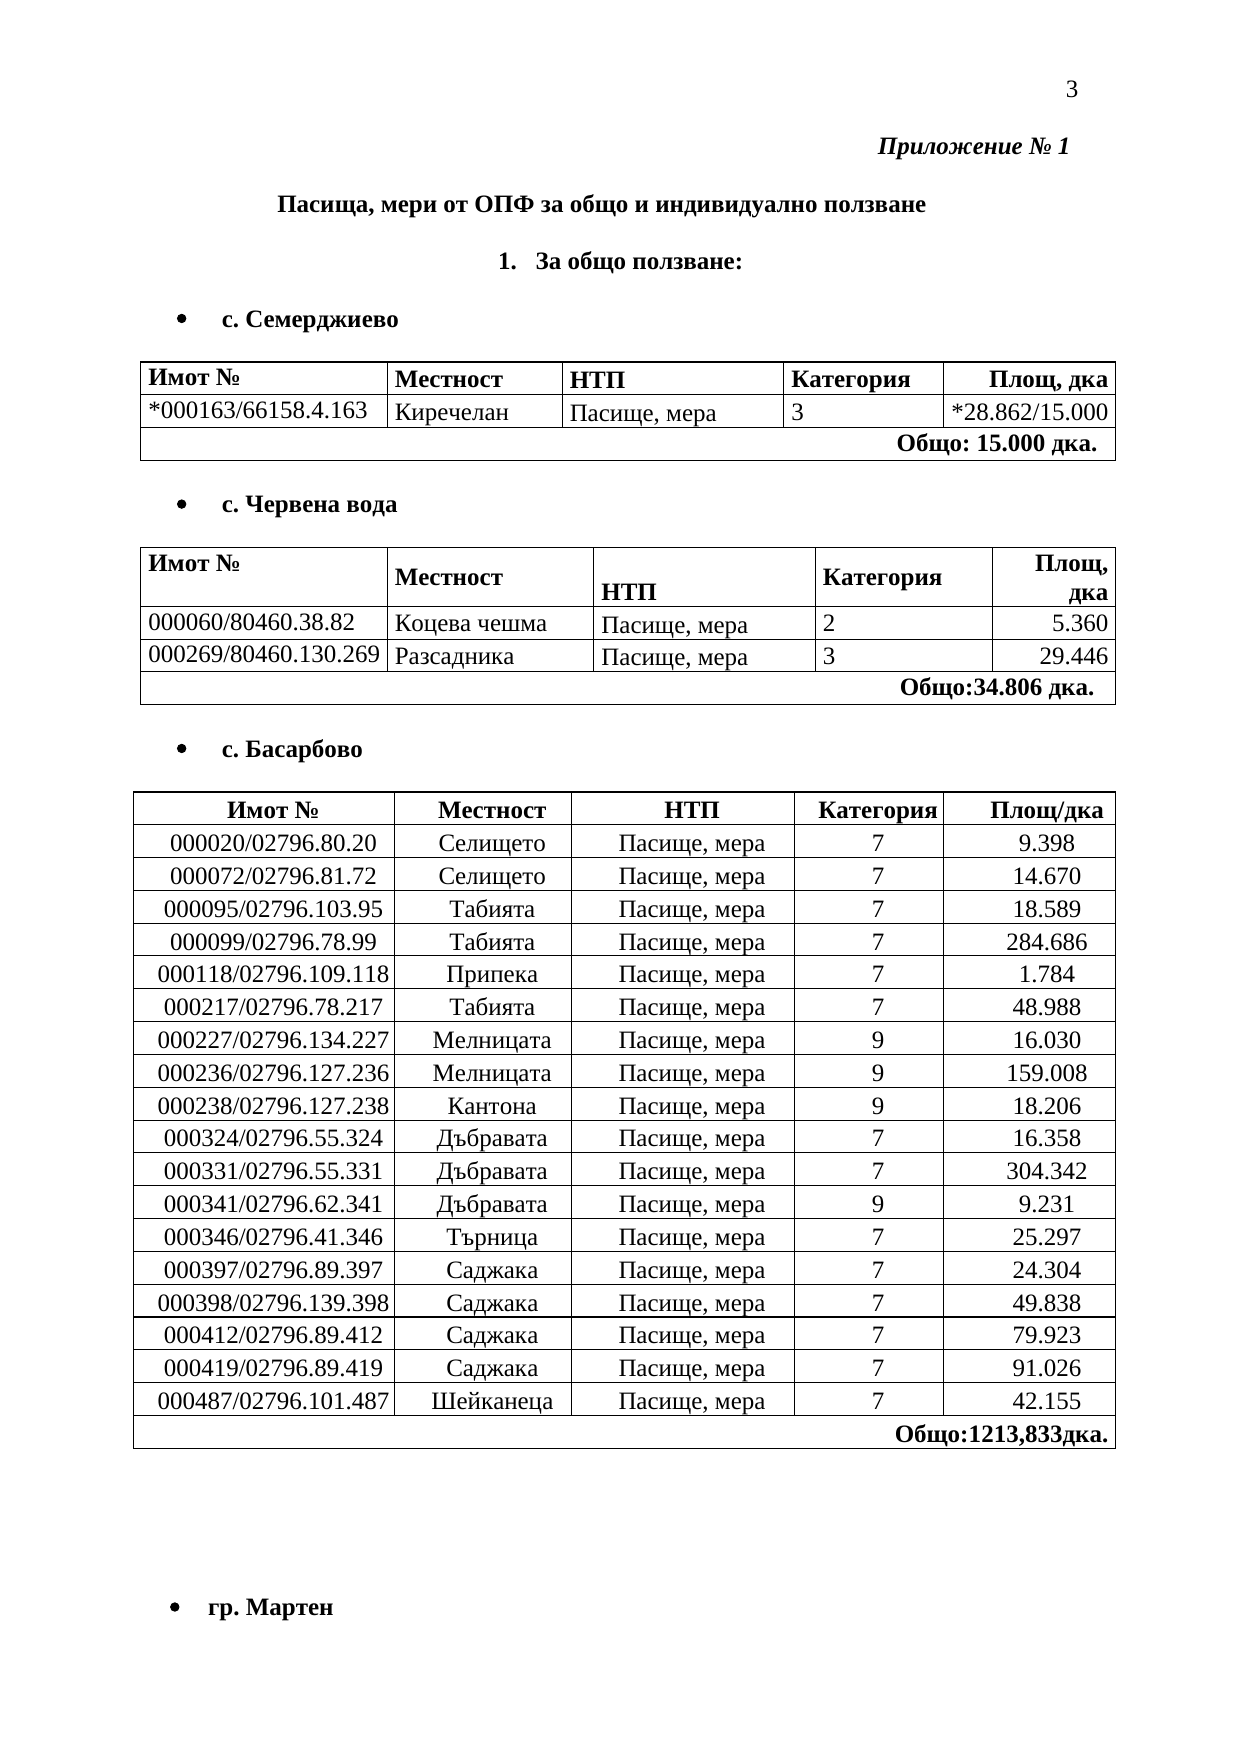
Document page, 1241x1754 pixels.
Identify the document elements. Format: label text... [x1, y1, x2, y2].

table_cell 000020/02796.80.20 [134, 825, 394, 857]
table_cell 000419/02796.89.419 [134, 1350, 394, 1382]
table_cell Пасище, мера [572, 1350, 794, 1382]
text Пасища, мери от ОПФ за общо и индивидуално ползване [133, 189, 1070, 218]
table_cell 9.231 [944, 1186, 1115, 1218]
table_cell Дъбравата [395, 1121, 571, 1152]
table_cell 24.304 [944, 1252, 1115, 1283]
table_cell Табията [395, 989, 571, 1021]
table_cell Търница [395, 1219, 571, 1251]
table_cell Мелницата [395, 1022, 571, 1054]
table_cell Пасище, мера [563, 395, 783, 427]
table_cell 7 [795, 825, 943, 857]
table_cell Пасище, мера [572, 956, 794, 988]
table_header НТП [572, 793, 794, 824]
table_cell Пасище, мера [572, 989, 794, 1021]
table_header Местност [388, 548, 593, 606]
table_header НТП [594, 548, 815, 606]
table_header Категория [816, 548, 992, 606]
table_cell 7 [795, 1121, 943, 1152]
table_cell 7 [795, 1318, 943, 1349]
table_cell Дъбравата [395, 1186, 571, 1218]
table_header Имот № [141, 548, 387, 606]
table_cell Селището [395, 825, 571, 857]
list с. Басарбово [177, 734, 1070, 763]
table_cell Общо:34.806 дка. [141, 672, 1115, 704]
table_cell 9 [795, 1186, 943, 1218]
table_cell Киречелан [388, 395, 562, 427]
table_cell 25.297 [944, 1219, 1115, 1251]
table_cell Табията [395, 924, 571, 955]
table_cell Пасище, мера [572, 1318, 794, 1349]
table_cell 000397/02796.89.397 [134, 1252, 394, 1283]
table_cell 000227/02796.134.227 [134, 1022, 394, 1054]
table_header Имот № [134, 793, 394, 824]
table_cell 7 [795, 1219, 943, 1251]
table_cell Пасище, мера [572, 1383, 794, 1415]
table_cell Пасище, мера [572, 1219, 794, 1251]
table_header Площ/дка [944, 793, 1115, 824]
table_cell 18.206 [944, 1088, 1115, 1119]
table_cell 42.155 [944, 1383, 1115, 1415]
table_cell Саджака [395, 1285, 571, 1316]
table_cell 7 [795, 924, 943, 955]
text Приложение № 1 [133, 131, 1070, 160]
table_cell 29.446 [993, 640, 1115, 671]
table_cell Пасище, мера [572, 1252, 794, 1283]
table_cell 9 [795, 1088, 943, 1119]
table_cell 000217/02796.78.217 [134, 989, 394, 1021]
table_cell Пасище, мера [572, 1088, 794, 1119]
table_cell 9 [795, 1022, 943, 1054]
table_cell 7 [795, 1153, 943, 1185]
table_cell 7 [795, 858, 943, 890]
list гр. Мартен [170, 1592, 1078, 1621]
table_cell 000060/80460.38.82 [141, 607, 387, 638]
list с. Семерджиево [177, 304, 1070, 333]
table_cell Припека [395, 956, 571, 988]
table_cell 000341/02796.62.341 [134, 1186, 394, 1218]
table_cell 000099/02796.78.99 [134, 924, 394, 955]
table_cell Разсадника [388, 640, 593, 671]
table_header НТП [563, 363, 783, 394]
table_cell 000331/02796.55.331 [134, 1153, 394, 1185]
table_cell 000095/02796.103.95 [134, 891, 394, 923]
table_cell Коцева чешма [388, 607, 593, 638]
table_cell Пасище, мера [572, 1055, 794, 1087]
table_cell 9.398 [944, 825, 1115, 857]
table_cell 3 [784, 395, 943, 427]
table_cell 18.589 [944, 891, 1115, 923]
table_cell 000238/02796.127.238 [134, 1088, 394, 1119]
table_cell 1.784 [944, 956, 1115, 988]
table_cell Пасище, мера [572, 891, 794, 923]
table_cell Саджака [395, 1252, 571, 1283]
table_cell Пасище, мера [572, 1285, 794, 1316]
table_cell *28.862/15.000 [944, 395, 1115, 427]
table_cell 49.838 [944, 1285, 1115, 1316]
table_cell 304.342 [944, 1153, 1115, 1185]
table_cell Саджака [395, 1350, 571, 1382]
table_cell 16.030 [944, 1022, 1115, 1054]
table_cell 14.670 [944, 858, 1115, 890]
table_cell 7 [795, 1383, 943, 1415]
table_cell 000487/02796.101.487 [134, 1383, 394, 1415]
table_cell 7 [795, 956, 943, 988]
list За общо ползване: [170, 246, 1070, 275]
table_header Местност [395, 793, 571, 824]
table_cell 2 [816, 607, 992, 638]
table_cell 7 [795, 1285, 943, 1316]
table_cell Пасище, мера [572, 1022, 794, 1054]
table_cell Мелницата [395, 1055, 571, 1087]
list с. Червена вода [177, 489, 1070, 518]
table_cell Общо: 15.000 дка. [141, 428, 1115, 460]
table_header Местност [388, 363, 562, 394]
table_header Площ, дка [944, 363, 1115, 394]
table_cell 000412/02796.89.412 [134, 1318, 394, 1349]
table_cell *000163/66158.4.163 [141, 395, 387, 427]
table_cell 7 [795, 1252, 943, 1283]
table_cell 91.026 [944, 1350, 1115, 1382]
table_cell Пасище, мера [572, 924, 794, 955]
table_cell 3 [816, 640, 992, 671]
table_cell Пасище, мера [572, 825, 794, 857]
table_cell Саджака [395, 1318, 571, 1349]
table_cell 000236/02796.127.236 [134, 1055, 394, 1087]
table_cell 159.008 [944, 1055, 1115, 1087]
table_cell 000269/80460.130.269 [141, 640, 387, 671]
table_cell 7 [795, 989, 943, 1021]
table_cell 9 [795, 1055, 943, 1087]
table_cell Дъбравата [395, 1153, 571, 1185]
table_cell 16.358 [944, 1121, 1115, 1152]
table_cell 7 [795, 1350, 943, 1382]
table_cell 000346/02796.41.346 [134, 1219, 394, 1251]
table_cell Селището [395, 858, 571, 890]
table_cell Пасище, мера [572, 1153, 794, 1185]
table_cell 48.988 [944, 989, 1115, 1021]
table_cell Пасище, мера [594, 607, 815, 638]
table_header Имот № [141, 363, 387, 394]
table_cell 7 [795, 891, 943, 923]
table_cell Табията [395, 891, 571, 923]
table_cell 5.360 [993, 607, 1115, 638]
table_cell Пасище, мера [572, 858, 794, 890]
table_cell 000072/02796.81.72 [134, 858, 394, 890]
table_header Категория [795, 793, 943, 824]
table_cell Пасище, мера [572, 1186, 794, 1218]
table_cell Пасище, мера [572, 1121, 794, 1152]
table_cell Кантона [395, 1088, 571, 1119]
table_cell 000324/02796.55.324 [134, 1121, 394, 1152]
table_cell Общо:1213,833дка. [134, 1416, 1115, 1448]
table_cell Шейканеца [395, 1383, 571, 1415]
table_cell 79.923 [944, 1318, 1115, 1349]
table_cell Пасище, мера [594, 640, 815, 671]
table_cell 284.686 [944, 924, 1115, 955]
table_cell 000118/02796.109.118 [134, 956, 394, 988]
table_header Площ, дка [993, 548, 1115, 606]
table_header Категория [784, 363, 943, 394]
table_cell 000398/02796.139.398 [134, 1285, 394, 1316]
